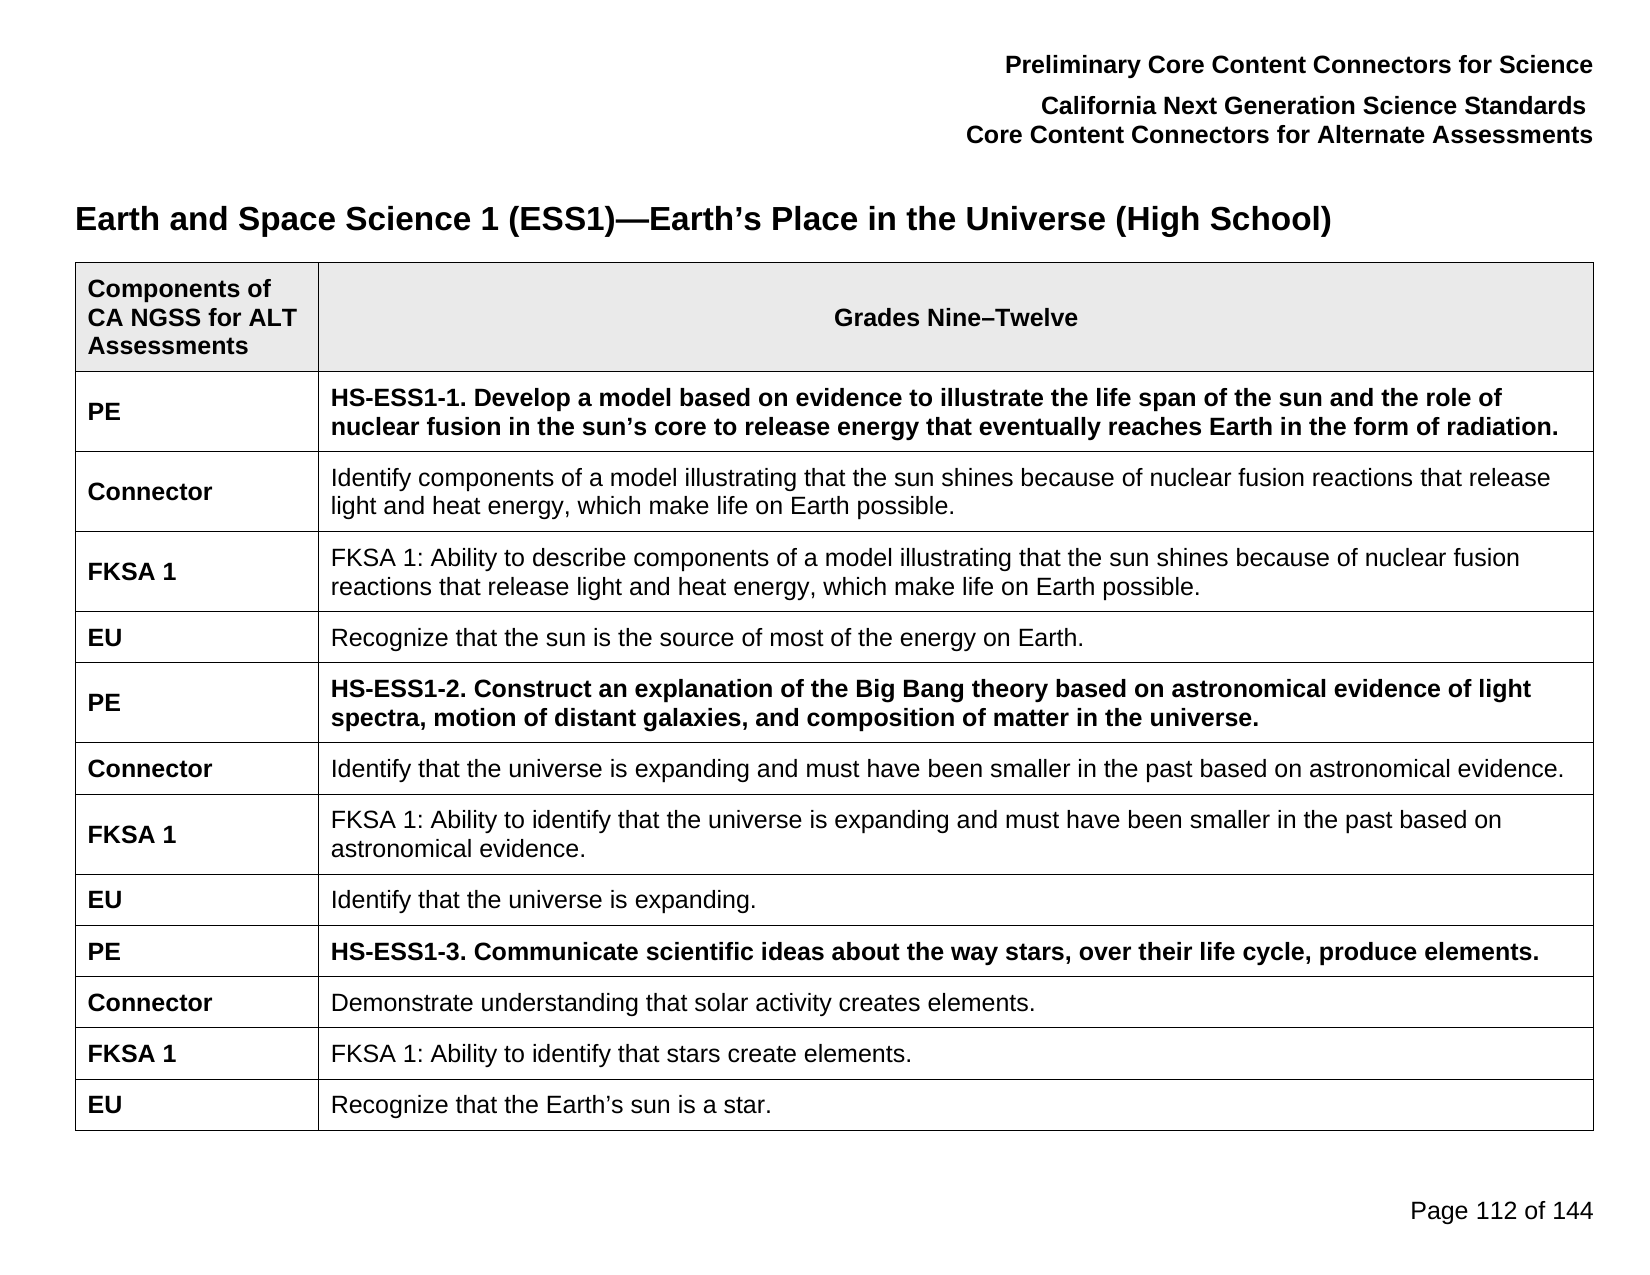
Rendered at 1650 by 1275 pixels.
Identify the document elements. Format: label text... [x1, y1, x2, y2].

subtitle Earth and Space Science 1 (ESS1)—Earth’s Place in the Universe (High School) [75, 199, 1594, 237]
table_cell FKSA 1: Ability to identify that stars create elements. [319, 1028, 1593, 1078]
table_cell Identify components of a model illustrating that the sun shines because of nuclear fusion reactions that release light and heat energy, which make life on Earth possible. [319, 452, 1593, 531]
table_cell EU [76, 1080, 318, 1130]
table_cell FKSA 1: Ability to describe components of a model illustrating that the sun shines because of nuclear fusion reactions that release light and heat energy, which make life on Earth possible. [319, 532, 1593, 611]
table_cell Connector [76, 743, 318, 793]
table_cell Identify that the universe is expanding. [319, 875, 1593, 925]
table_cell Connector [76, 977, 318, 1027]
table_cell Identify that the universe is expanding and must have been smaller in the past based on astronomical evidence. [319, 743, 1593, 793]
table_cell HS-ESS1-2. Construct an explanation of the Big Bang theory based on astronomical evidence of light spectra, motion of distant galaxies, and composition of matter in the universe. [319, 663, 1593, 742]
table_header Components of CA NGSS for ALT Assessments [76, 263, 318, 371]
table_cell EU [76, 875, 318, 925]
table_cell Recognize that the Earth’s sun is a star. [319, 1080, 1593, 1130]
table_cell PE [76, 663, 318, 742]
table_cell HS-ESS1-3. Communicate scientific ideas about the way stars, over their life cycle, produce elements. [319, 926, 1593, 976]
table_cell FKSA 1 [76, 532, 318, 611]
table_cell EU [76, 612, 318, 662]
table_cell FKSA 1: Ability to identify that the universe is expanding and must have been smaller in the past based on astronomical evidence. [319, 795, 1593, 873]
table_header Grades Nine–Twelve [319, 263, 1593, 371]
table_cell FKSA 1 [76, 1028, 318, 1078]
table_cell HS-ESS1-1. Develop a model based on evidence to illustrate the life span of the sun and the role of nuclear fusion in the sun’s core to release energy that eventually reaches Earth in the form of radiation. [319, 372, 1593, 451]
table_cell Connector [76, 452, 318, 531]
table_cell PE [76, 372, 318, 451]
table_cell PE [76, 926, 318, 976]
table_cell Recognize that the sun is the source of most of the energy on Earth. [319, 612, 1593, 662]
table_cell FKSA 1 [76, 795, 318, 873]
table_cell Demonstrate understanding that solar activity creates elements. [319, 977, 1593, 1027]
